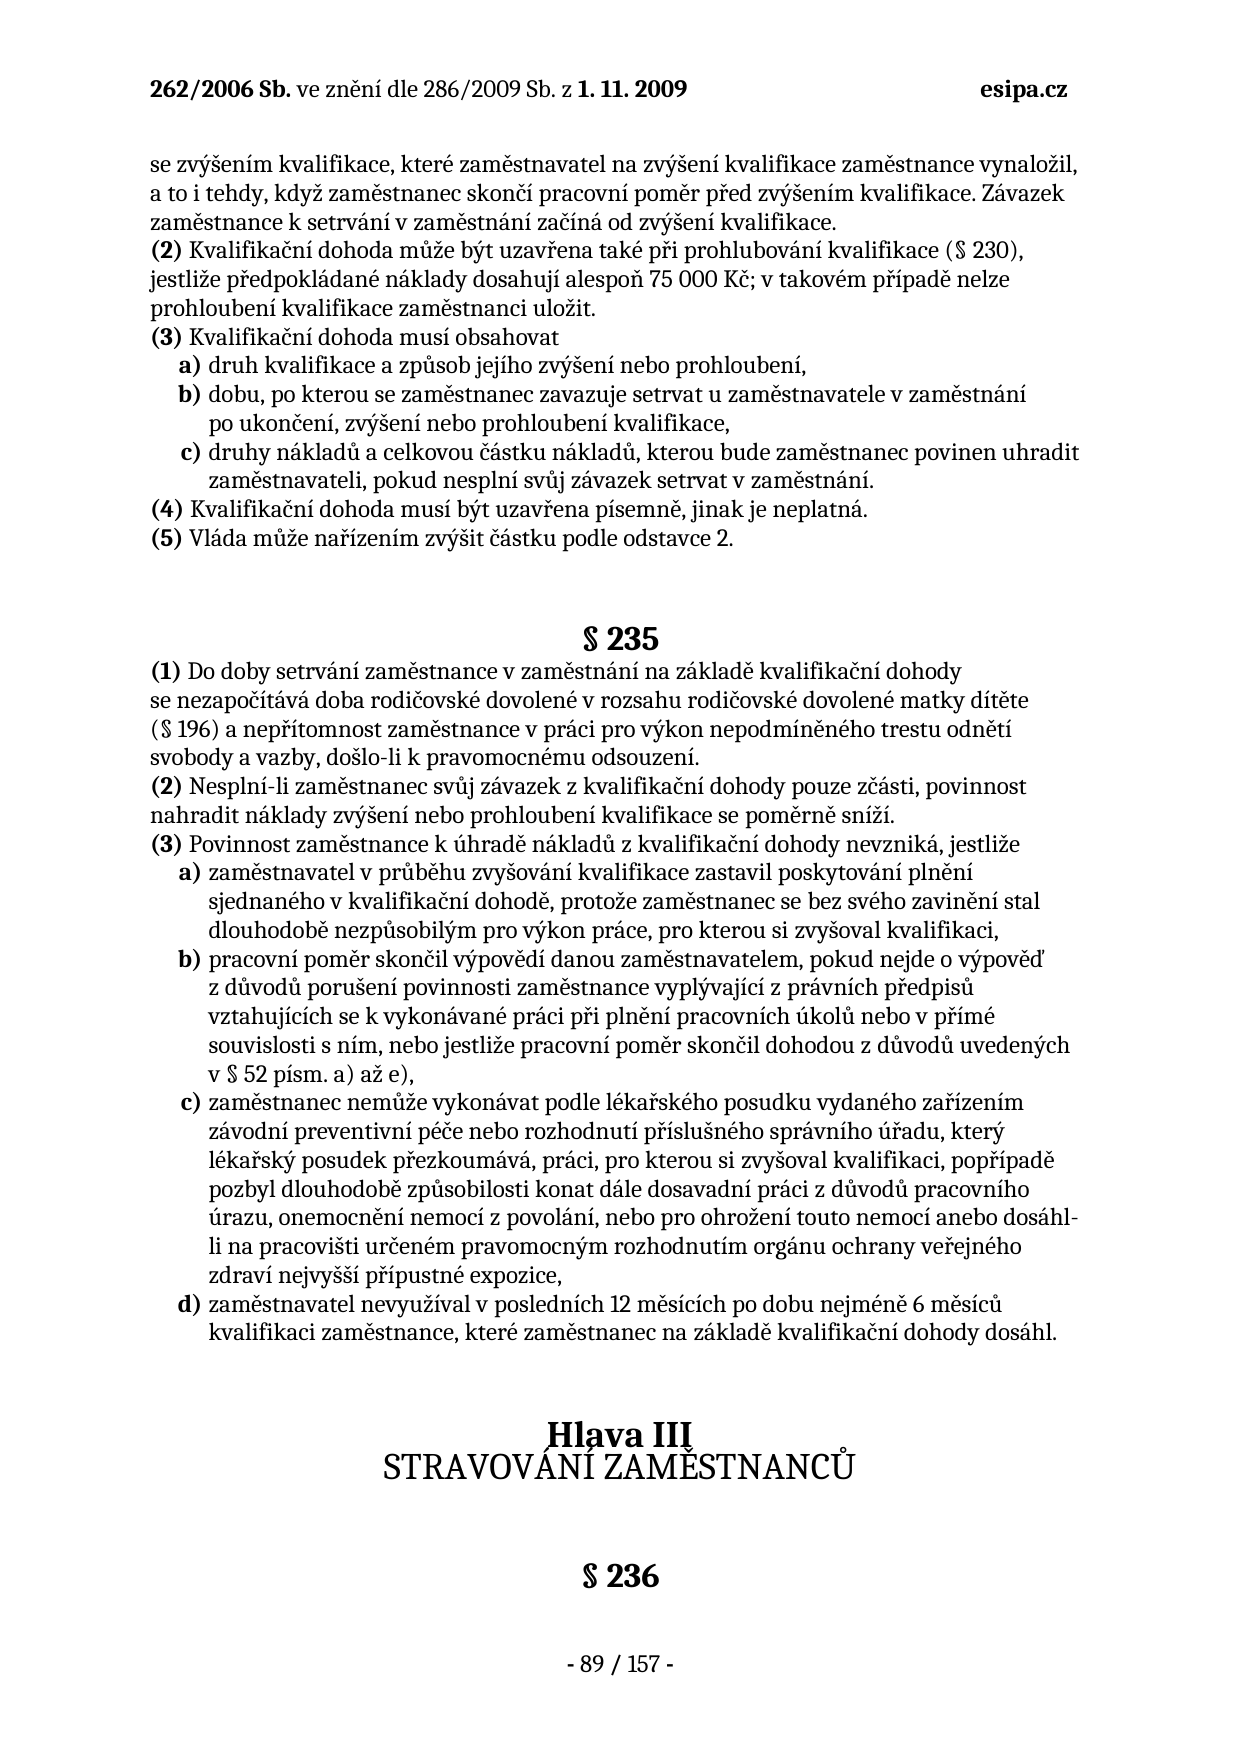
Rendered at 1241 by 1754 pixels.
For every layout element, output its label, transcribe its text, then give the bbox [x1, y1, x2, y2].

text (2) Kvalifikační dohoda může být uzavřena také při prohlubování kvalifikace (§ 230), jestliže předpokládané náklady dosahují alespoň 75 000 Kč; v takovém případě nelze prohloubení kvalifikace zaměstnanci uložit. [150, 236, 1090, 322]
text c) zaměstnanec nemůže vykonávat podle lékařského posudku vydaného zařízením závodní preventivní péče nebo rozhodnutí příslušného správního úřadu, který lékařský posudek přezkoumává, práci, pro kterou si zvyšoval kvalifikaci, popřípadě pozbyl dlouhodobě způsobilosti konat dále dosavadní práci z důvodů pracovního úrazu, onemocnění nemocí z povolání, nebo pro ohrožení touto nemocí anebo dosáhl-li na pracovišti určeném pravomocným rozhodnutím orgánu ochrany veřejného zdraví nejvyšší přípustné expozice, [150, 1088, 1090, 1289]
subtitle § 235 [150, 625, 1090, 657]
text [150, 150, 1090, 236]
text (3) Kvalifikační dohoda musí obsahovat [150, 322, 1090, 351]
text d) zaměstnavatel nevyužíval v posledních 12 měsících po dobu nejméně 6 měsíců kvalifikaci zaměstnance, které zaměstnanec na základě kvalifikační dohody dosáhl. [150, 1289, 1090, 1347]
subtitle § 236 [150, 1562, 1090, 1594]
subtitle Hlava III -Stravování zaměstnanců [150, 1420, 1090, 1489]
text a) zaměstnavatel v průběhu zvyšování kvalifikace zastavil poskytování plnění sjednaného v kvalifikační dohodě, protože zaměstnanec se bez svého zavinění stal dlouhodobě nezpůsobilým pro výkon práce, pro kterou si zvyšoval kvalifikaci, [150, 858, 1090, 944]
text b) dobu, po kterou se zaměstnanec zavazuje setrvat u zaměstnavatele v zaměstnání po ukončení, zvýšení nebo prohloubení kvalifikace, [150, 380, 1090, 437]
text (1) Do doby setrvání zaměstnance v zaměstnání na základě kvalifikační dohody se nezapočítává doba rodičovské dovolené v rozsahu rodičovské dovolené matky dítěte (§ 196) a nepřítomnost zaměstnance v práci pro výkon nepodmíněného trestu odnětí svobody a vazby, došlo-li k pravomocnému odsouzení. [150, 657, 1090, 772]
text (4) Kvalifikační dohoda musí být uzavřena písemně, jinak je neplatná. [150, 495, 1090, 524]
text (5) Vláda může nařízením zvýšit částku podle odstavce 2. [150, 524, 1090, 552]
text a) druh kvalifikace a způsob jejího zvýšení nebo prohloubení, [150, 351, 1090, 380]
text c) druhy nákladů a celkovou částku nákladů, kterou bude zaměstnanec povinen uhradit zaměstnavateli, pokud nesplní svůj závazek setrvat v zaměstnání. [150, 437, 1090, 495]
text (3) Povinnost zaměstnance k úhradě nákladů z kvalifikační dohody nevzniká, jestliže [150, 829, 1090, 858]
text (2) Nesplní-li zaměstnanec svůj závazek z kvalifikační dohody pouze zčásti, povinnost nahradit náklady zvýšení nebo prohloubení kvalifikace se poměrně sníží. [150, 772, 1090, 829]
text b) pracovní poměr skončil výpovědí danou zaměstnavatelem, pokud nejde o výpověď z důvodů porušení povinnosti zaměstnance vyplývající z právních předpisů vztahujících se k vykonávané práci při plnění pracovních úkolů nebo v přímé souvislosti s ním, nebo jestliže pracovní poměr skončil dohodou z důvodů uvedených v § 52 písm. a) až e), [150, 944, 1090, 1088]
